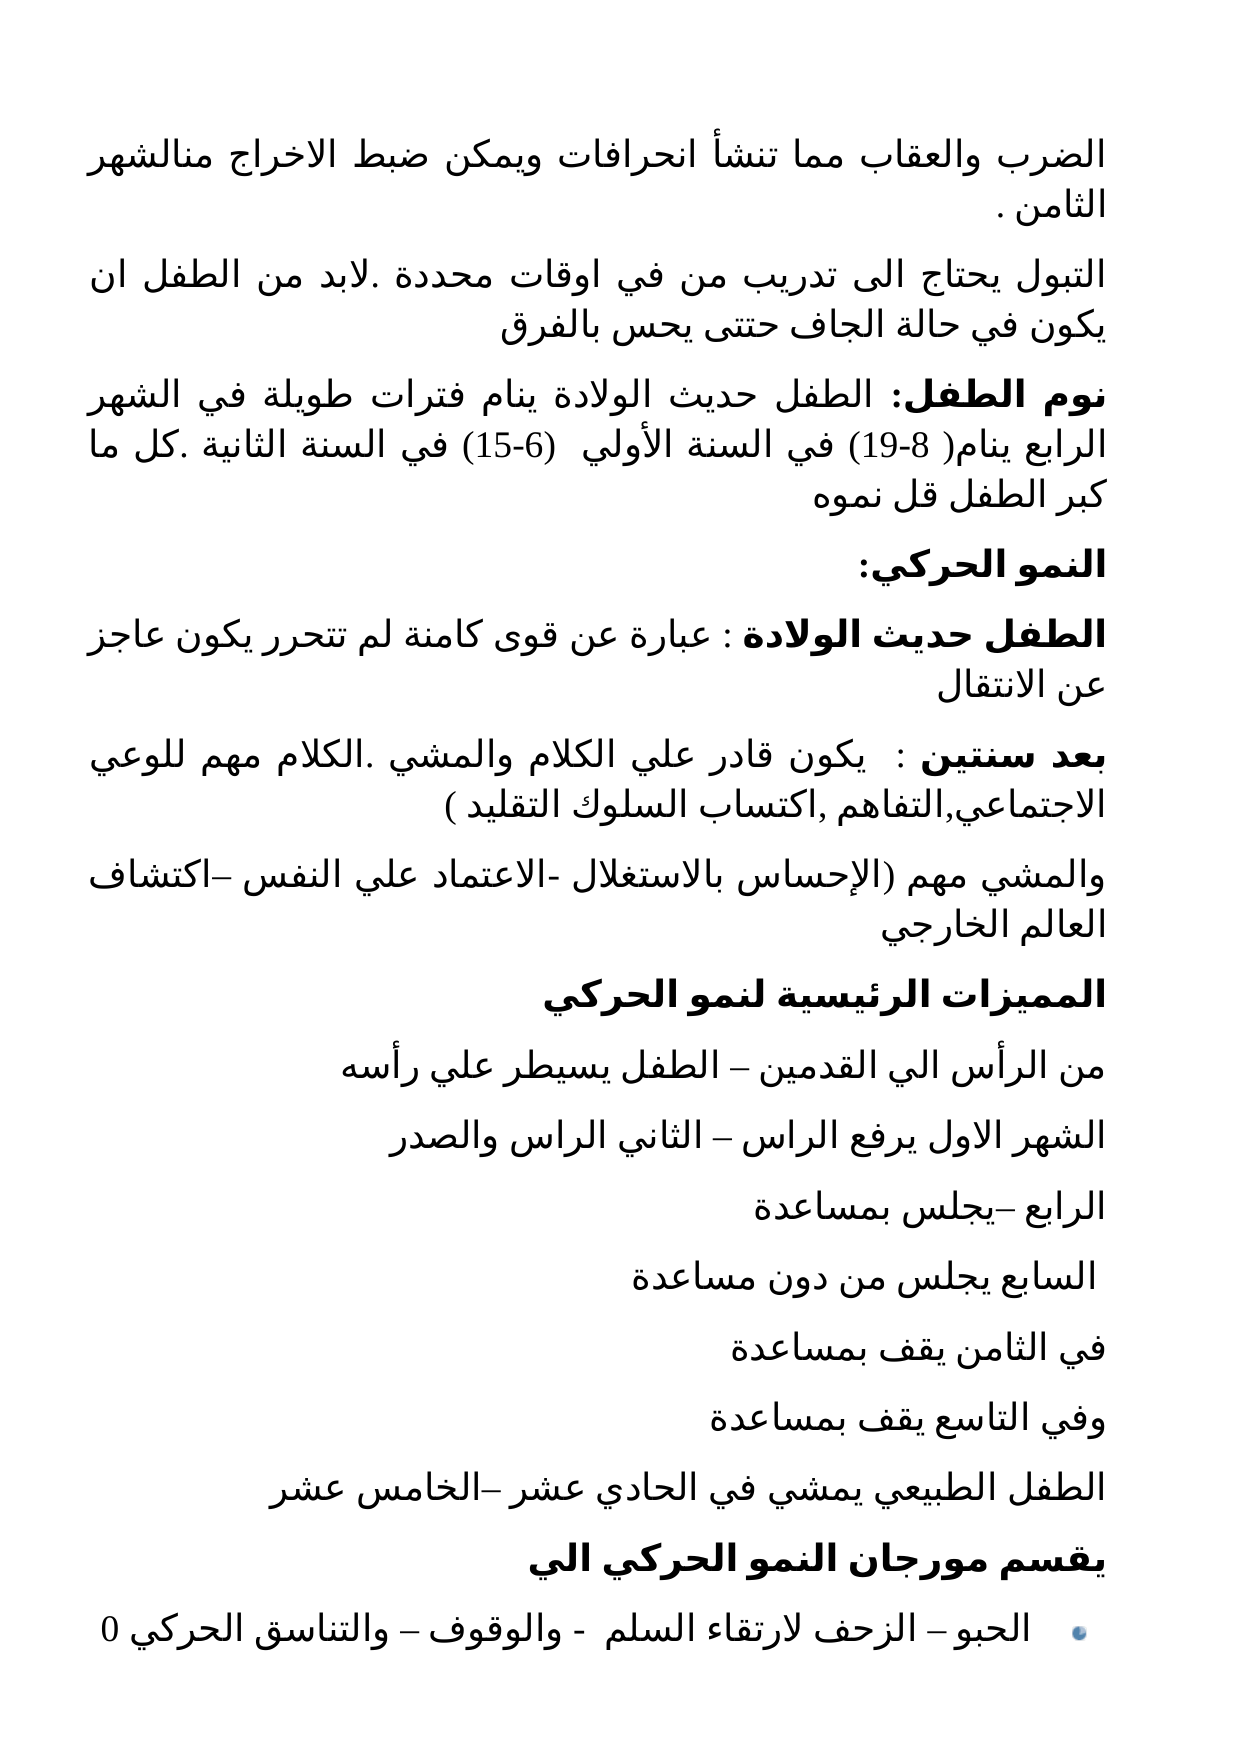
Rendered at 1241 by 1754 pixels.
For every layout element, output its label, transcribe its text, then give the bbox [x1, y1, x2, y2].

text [89, 133, 1107, 226]
text يقسم مورجان النمو الحركي الي [89, 1536, 1107, 1579]
text الرابع –يجلس بمساعدة [89, 1184, 1107, 1227]
picture [1071, 1625, 1088, 1642]
text من الرأس الي القدمين – الطفل يسيطر علي رأسه [89, 1043, 1107, 1086]
text النمو الحركي: [89, 542, 1107, 586]
text السابع يجلس من دون مساعدة [89, 1254, 1107, 1298]
text بعد سنتين : يكون قادر علي الكلام والمشي .الكلام مهم للوعي الاجتماعي,التفاهم ,اكتساب السلوك التقليد ) [89, 733, 1107, 826]
text نوم الطفل: الطفل حديث الولادة ينام فترات طويلة في الشهر الرابع ينام( 8-19) في السنة الأولي (6-15) في السنة الثانية .كل ما كبر الطفل قل نموه [89, 373, 1107, 515]
text والمشي مهم (الإحساس بالاستغلال -الاعتماد علي النفس –اكتشاف العالم الخارجي [89, 853, 1107, 946]
text في الثامن يقف بمساعدة [89, 1325, 1107, 1368]
text التبول يحتاج الى تدريب من في اوقات محددة .لابد من الطفل ان يكون في حالة الجاف حتتى يحس بالفرق [89, 253, 1107, 346]
list الحبو – الزحف لارتقاء السلم - والوقوف – والتناسق الحركي 0 [89, 1607, 1070, 1650]
text وفي التاسع يقف بمساعدة [89, 1395, 1107, 1438]
text الطفل حديث الولادة : عبارة عن قوى كامنة لم تتحرر يكون عاجز عن الانتقال [89, 613, 1107, 706]
text الطفل الطبيعي يمشي في الحادي عشر –الخامس عشر [89, 1466, 1107, 1509]
text المميزات الرئيسية لنمو الحركي [89, 973, 1107, 1016]
text الشهر الاول يرفع الراس – الثاني الراس والصدر [89, 1114, 1107, 1157]
